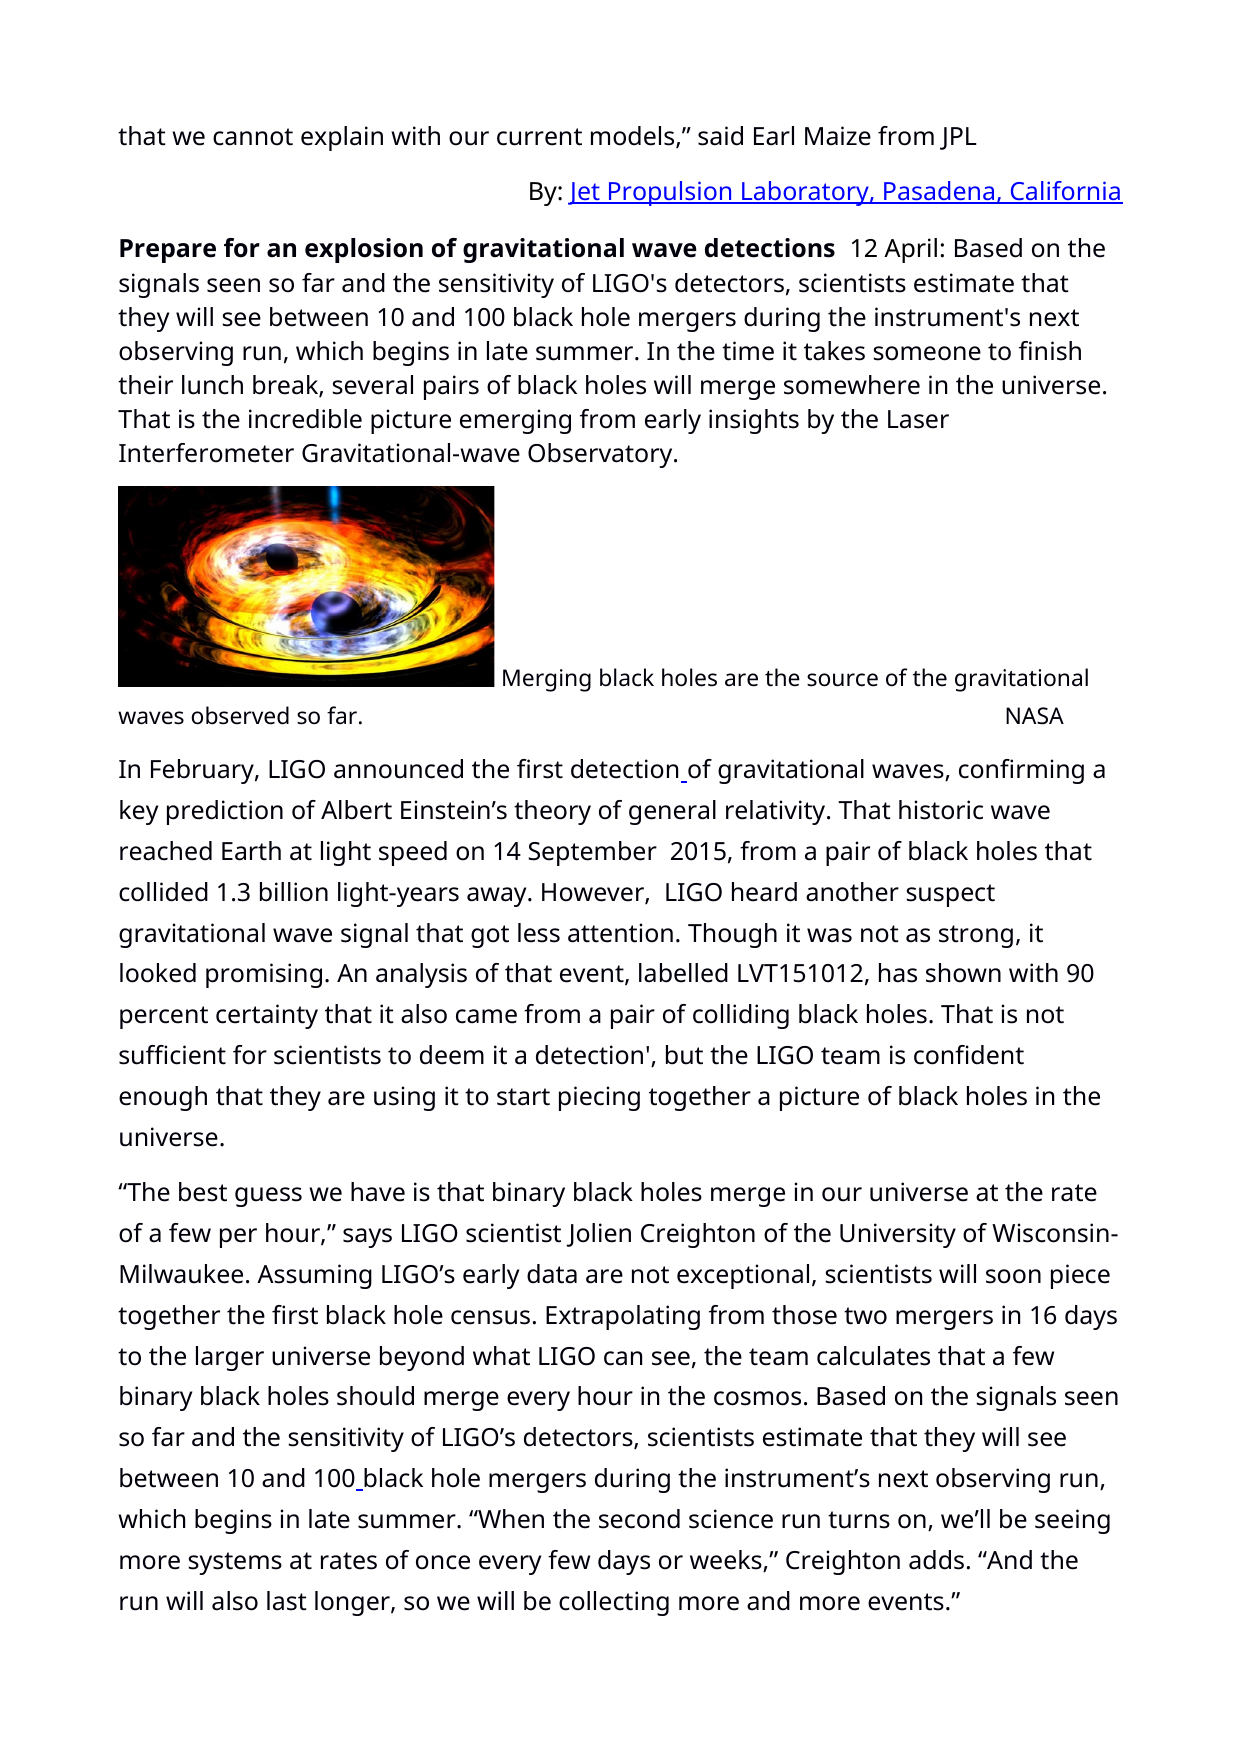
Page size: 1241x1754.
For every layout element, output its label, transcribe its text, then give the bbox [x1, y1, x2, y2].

text By: Jet Propulsion Laboratory, Pasadena, California [118, 173, 1122, 208]
subtitle Prepare for an explosion of gravitational wave detections 12 April: Based on the signals seen so far and the sensitivity of LIGO's detectors, scientists estimate that they will see between 10 and 100 black hole mergers during the instrument's next observing run, which begins in late summer. In the time it takes someone to finish their lunch break, several pairs of black holes will merge somewhere in the universe. That is the incredible picture emerging from early insights by the Laser Interferometer Gravitational-wave Observatory. [118, 231, 1122, 469]
picture [118, 486, 495, 687]
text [118, 118, 1122, 152]
text “The best guess we have is that binary black holes merge in our universe at the rate of a few per hour,” says LIGO scientist Jolien Creighton of the University of Wisconsin-Milwaukee. Assuming LIGO’s early data are not exceptional, scientists will soon piece together the first black hole census. Extrapolating from those two mergers in 16 days to the larger universe beyond what LIGO can see, the team calculates that a few binary black holes should merge every hour in the cosmos. Based on the signals seen so far and the sensitivity of LIGO’s detectors, scientists estimate that they will see between 10 and 100 black hole mergers during the instrument’s next observing run, which begins in late summer. “When the second science run turns on, we’ll be seeing more systems at rates of once every few days or weeks,” Creighton adds. “And the run will also last longer, so we will be collecting more and more events.” [118, 1175, 1122, 1617]
text In February, LIGO announced the first detection of gravitational waves, confirming a key prediction of Albert Einstein’s theory of general relativity. That historic wave reached Earth at light speed on 14 September 2015, from a pair of black holes that collided 1.3 billion light-years away. However, LIGO heard another suspect gravitational wave signal that got less attention. Though it was not as strong, it looked promising. An analysis of that event, labelled LVT151012, has shown with 90 percent certainty that it also came from a pair of colliding black holes. That is not sufficient for scientists to deem it a detection', but the LIGO team is confident enough that they are using it to start piecing together a picture of black holes in the universe. [118, 752, 1122, 1153]
